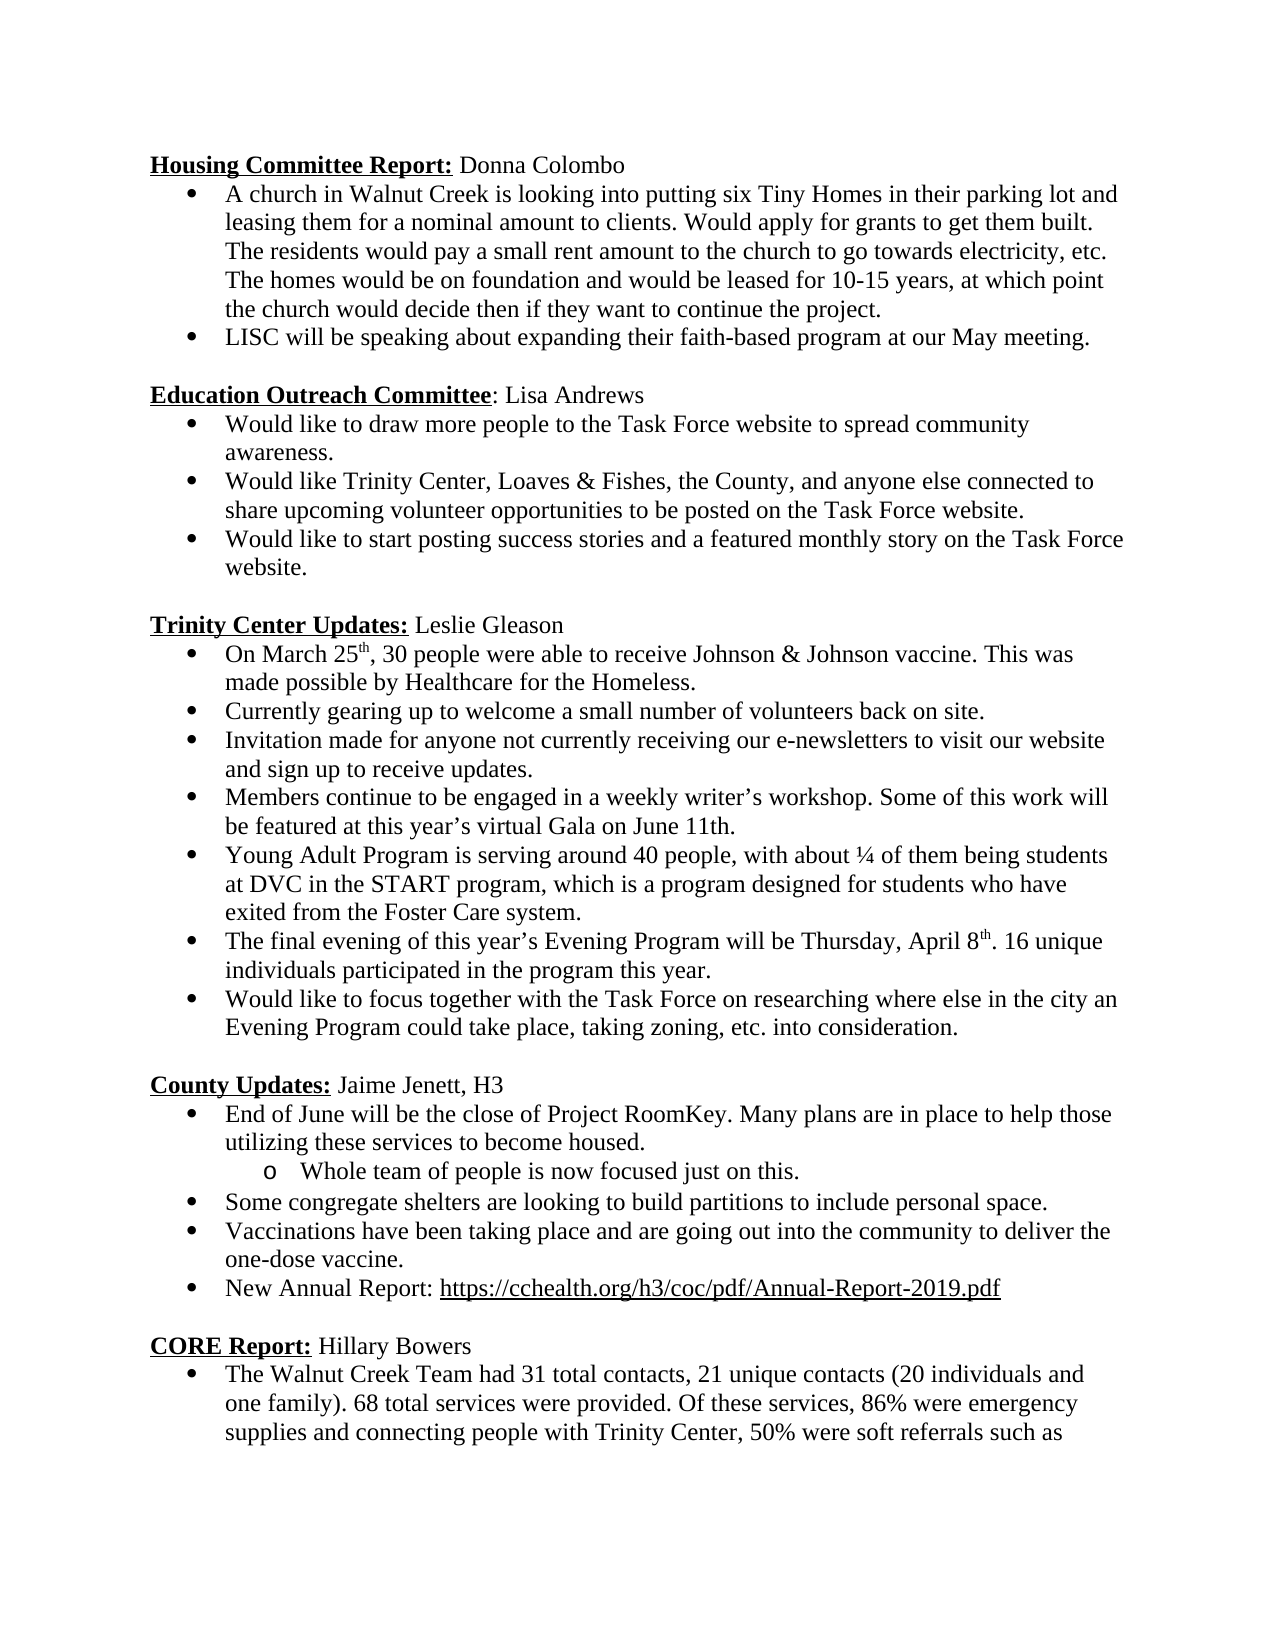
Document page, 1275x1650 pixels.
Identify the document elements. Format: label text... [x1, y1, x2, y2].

list A church in Walnut Creek is looking into putting six Tiny Homes in their parking lot and leasing them for a nominal amount to clients. Would apply for grants to get them built. The residents would pay a small rent amount to the church to go towards electricity, etc. The homes would be on foundation and would be leased for 10-15 years, at which point the church would decide then if they want to continue the project. [187, 179, 1125, 322]
text Trinity Center Updates: Leslie Gleason [150, 610, 1125, 639]
list Some congregate shelters are looking to build partitions to include personal space. [187, 1187, 1125, 1216]
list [187, 1359, 1125, 1446]
list Invitation made for anyone not currently receiving our e-newsletters to visit our website and sign up to receive updates. [187, 725, 1125, 782]
text Education Outreach Committee: Lisa Andrews [150, 380, 1125, 409]
list Would like to focus together with the Task Force on researching where else in the city an Evening Program could take place, taking zoning, etc. into consideration. [187, 984, 1125, 1041]
list Vaccinations have been taking place and are going out into the community to deliver the one-dose vaccine. [187, 1216, 1125, 1273]
text Housing Committee Report: Donna Colombo [150, 150, 1125, 179]
list Would like to draw more people to the Task Force website to spread community awareness. [187, 409, 1125, 466]
list Members continue to be engaged in a weekly writer’s workshop. Some of this work will be featured at this year’s virtual Gala on June 11th. [187, 782, 1125, 840]
text CORE Report: Hillary Bowers [150, 1331, 1125, 1359]
list Whole team of people is now focused just on this. [262, 1156, 1125, 1187]
list On March 25th, 30 people were able to receive Johnson & Johnson vaccine. This was made possible by Healthcare for the Homeless. [187, 639, 1125, 696]
list Currently gearing up to welcome a small number of volunteers back on site. [187, 696, 1125, 725]
text County Updates: Jaime Jenett, H3 [150, 1070, 1125, 1099]
list End of June will be the close of Project RoomKey. Many plans are in place to help those utilizing these services to become housed. [187, 1099, 1125, 1156]
list The final evening of this year’s Evening Program will be Thursday, April 8th. 16 unique individuals participated in the program this year. [187, 926, 1125, 984]
list Young Adult Program is serving around 40 people, with about ¼ of them being students at DVC in the START program, which is a program designed for students who have exited from the Foster Care system. [187, 840, 1125, 926]
list New Annual Report: https://cchealth.org/h3/coc/pdf/Annual-Report-2019.pdf [187, 1273, 1125, 1302]
list Would like to start posting success stories and a featured monthly story on the Task Force website. [187, 524, 1125, 581]
list Would like Trinity Center, Loaves & Fishes, the County, and anyone else connected to share upcoming volunteer opportunities to be posted on the Task Force website. [187, 466, 1125, 524]
list LISC will be speaking about expanding their faith-based program at our May meeting. [187, 322, 1125, 351]
